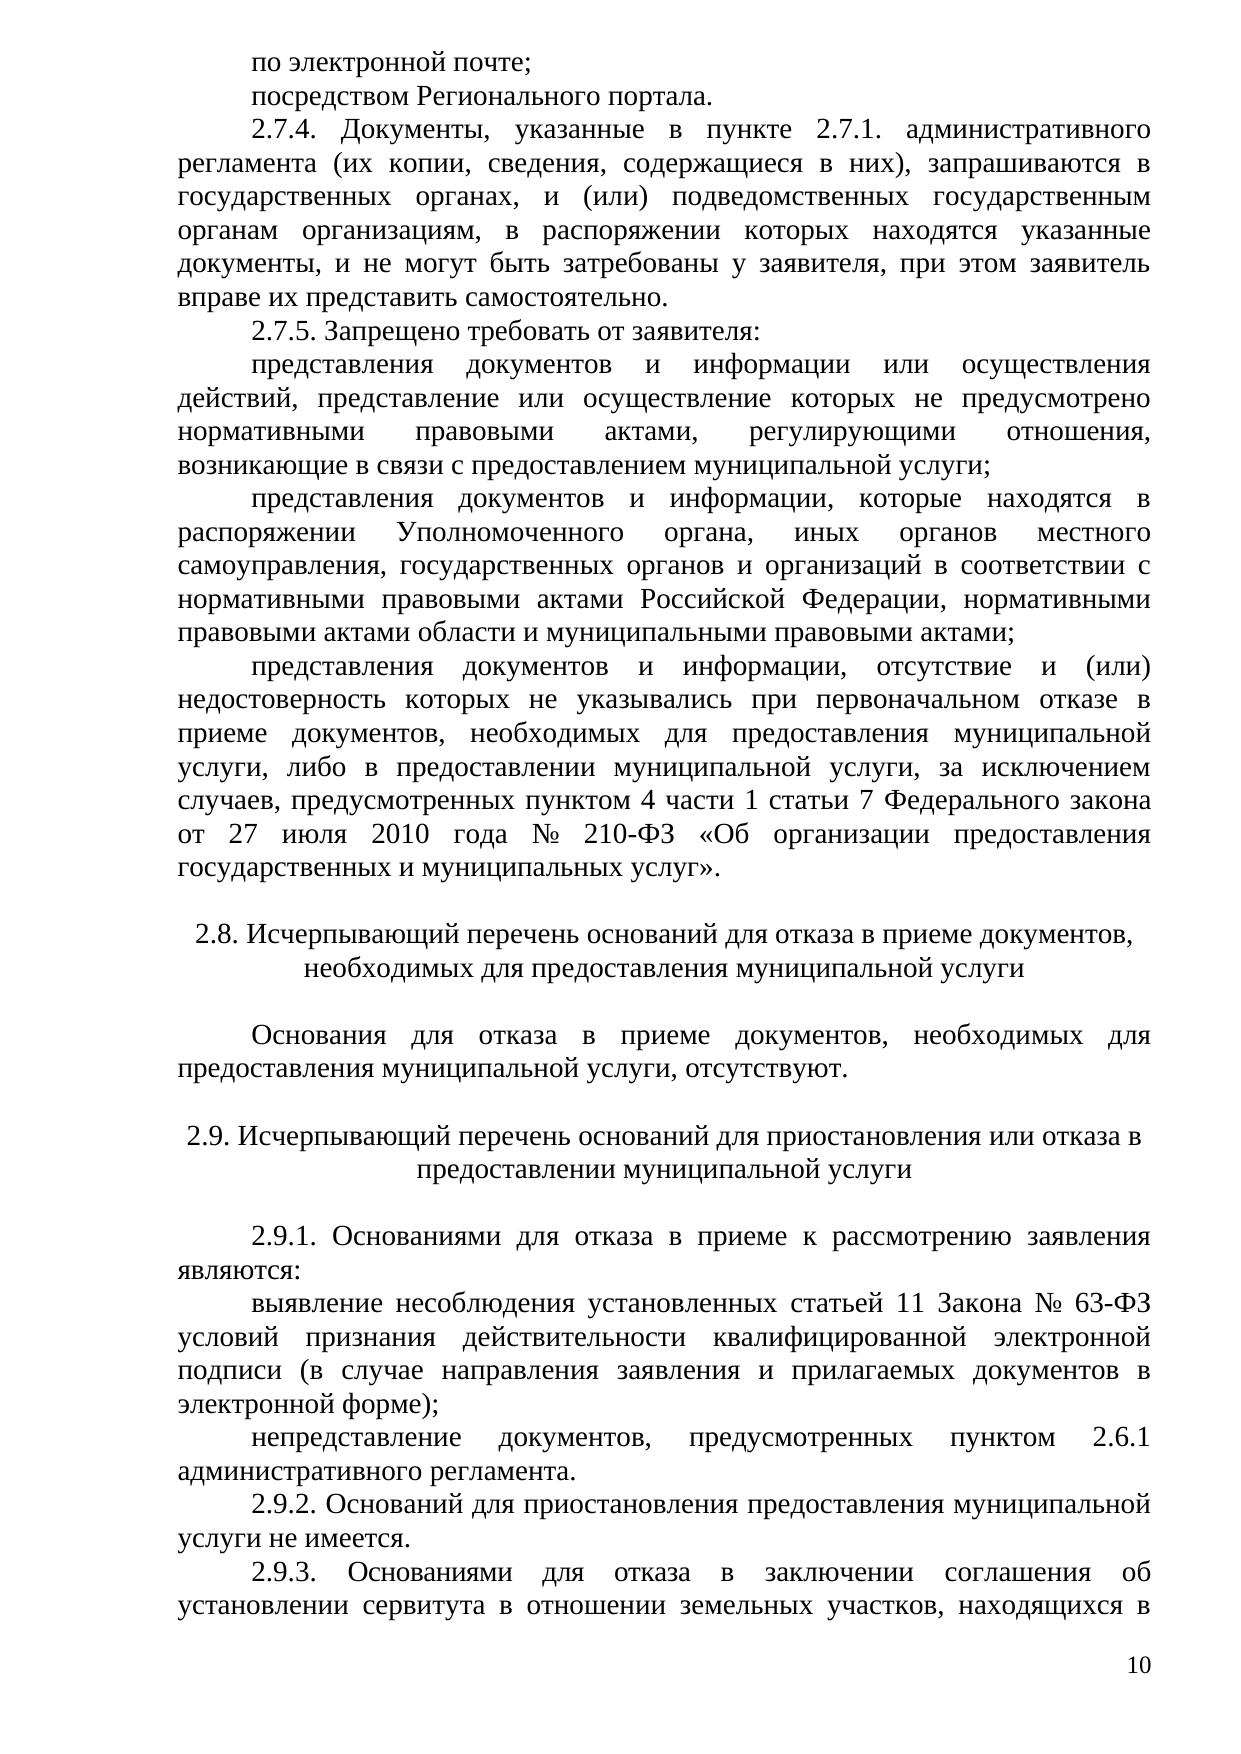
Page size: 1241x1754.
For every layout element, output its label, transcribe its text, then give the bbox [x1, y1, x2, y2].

text 2.7.4. Документы, указанные в пункте 2.7.1. административного регламента (их копии, сведения, содержащиеся в них), запрашиваются в государственных органах, и (или) подведомственных государственным органам организациям, в распоряжении которых находятся указанные документы, и не могут быть затребованы у заявителя, при этом заявитель вправе их представить самостоятельно. [177, 111, 1152, 313]
text представления документов и информации, которые находятся в распоряжении Уполномоченного органа, иных органов местного самоуправления, государственных органов и организаций в соответствии с нормативными правовыми актами Российской Федерации, нормативными правовыми актами области и муниципальными правовыми актами; [177, 480, 1152, 648]
text 2.9.1. Основаниями для отказа в приеме к рассмотрению заявления являются: [177, 1218, 1152, 1285]
text Основания для отказа в приеме документов, необходимых для предоставления муниципальной услуги, отсутствуют. [177, 1017, 1152, 1084]
text 2.7.5. Запрещено требовать от заявителя: [177, 313, 1152, 346]
subtitle 2.9. Исчерпывающий перечень оснований для приостановления или отказа в предоставлении муниципальной услуги [177, 1118, 1152, 1185]
text представления документов и информации, отсутствие и (или) недостоверность которых не указывались при первоначальном отказе в приеме документов, необходимых для предоставления муниципальной услуги, либо в предоставлении муниципальной услуги, за исключением случаев, предусмотренных пунктом 4 части 1 статьи 7 Федерального закона от 27 июля 2010 года № 210-ФЗ «Об организации предоставления государственных и муниципальных услуг». [177, 648, 1152, 883]
text представления документов и информации или осуществления действий, представление или осуществление которых не предусмотрено нормативными правовыми актами, регулирующими отношения, возникающие в связи с предоставлением муниципальной услуги; [177, 346, 1152, 480]
text по электронной почте; [177, 44, 1152, 78]
text 2.9.2. Оснований для приостановления предоставления муниципальной услуги не имеется. [177, 1487, 1152, 1554]
text непредставление документов, предусмотренных пунктом 2.6.1 административного регламента. [177, 1419, 1152, 1487]
subtitle 2.8. Исчерпывающий перечень оснований для отказа в приеме документов, необходимых для предоставления муниципальной услуги [177, 916, 1152, 983]
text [177, 1554, 1152, 1621]
text выявление несоблюдения установленных статьей 11 Закона № 63-ФЗ условий признания действительности квалифицированной электронной подписи (в случае направления заявления и прилагаемых документов в электронной форме); [177, 1285, 1152, 1419]
text посредством Регионального портала. [177, 78, 1152, 111]
